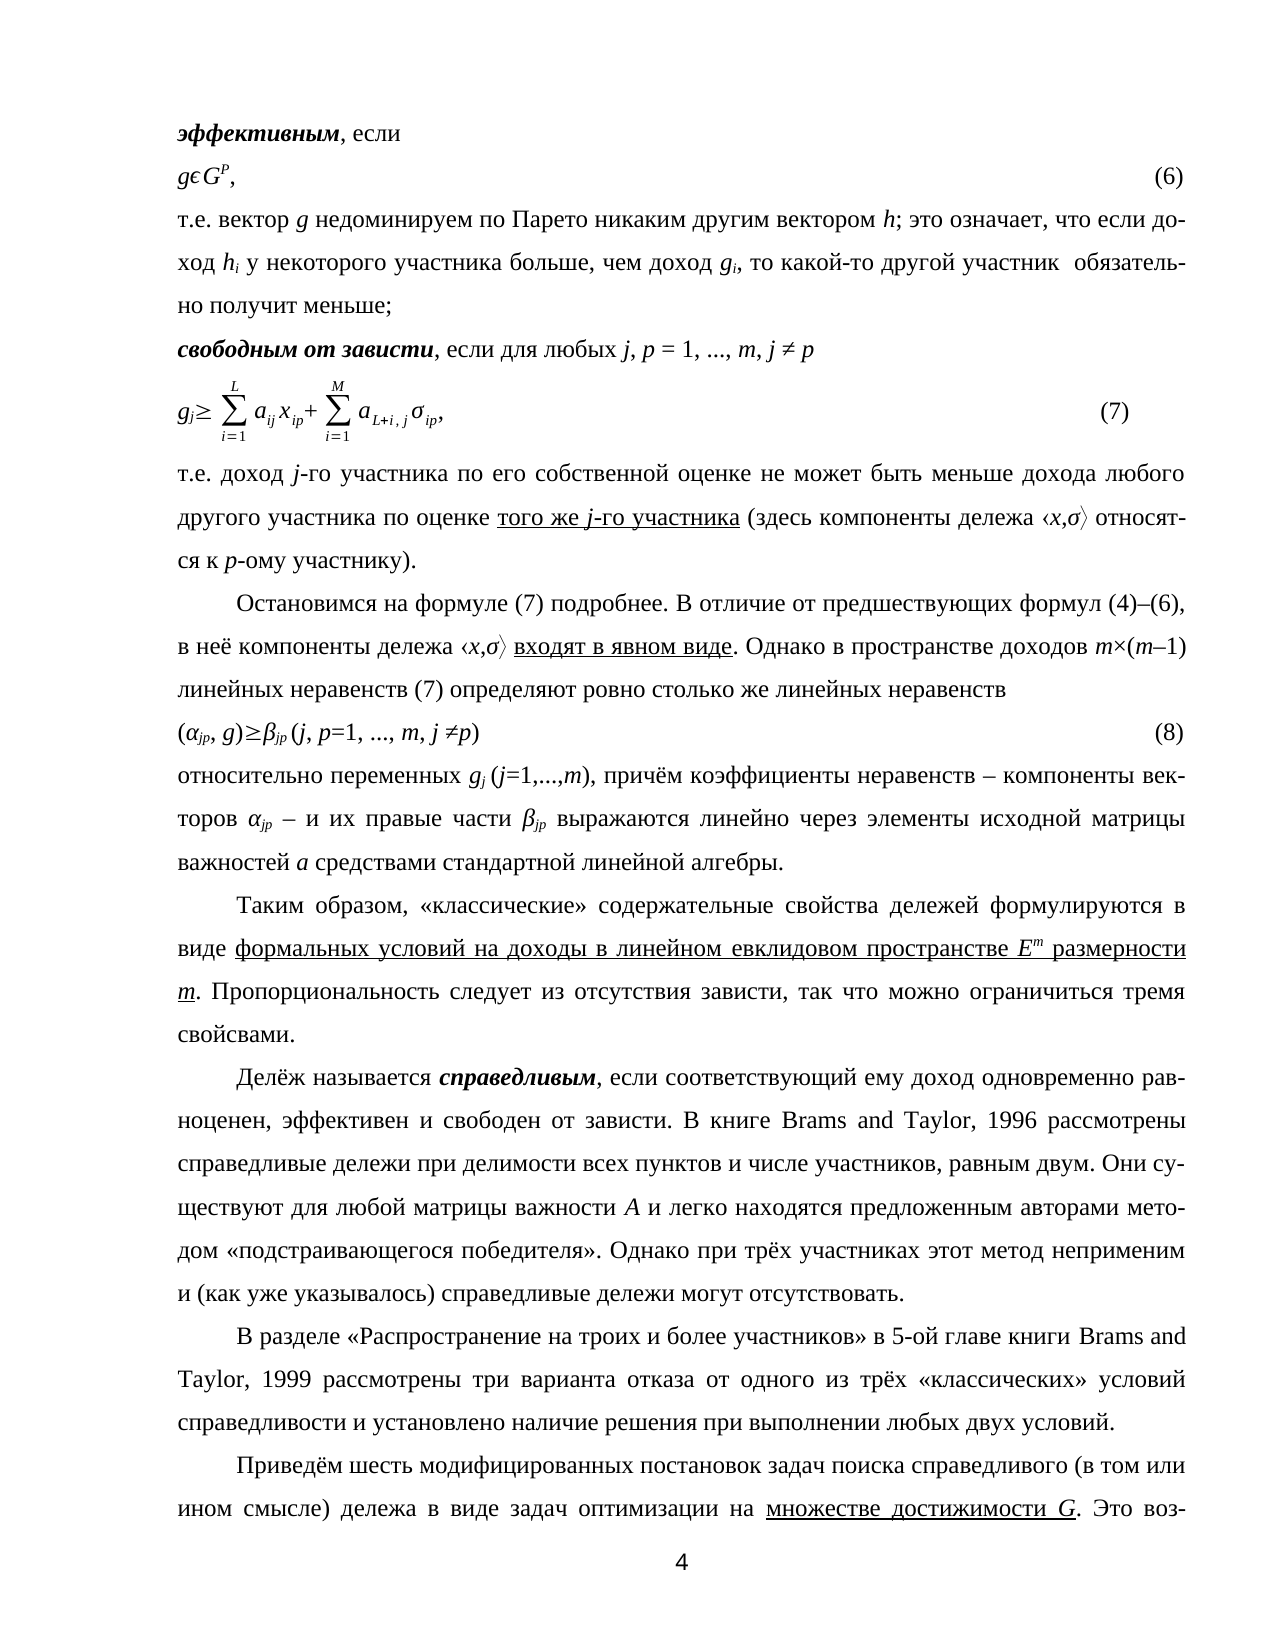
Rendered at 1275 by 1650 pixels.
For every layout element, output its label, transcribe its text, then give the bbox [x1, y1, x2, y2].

text gj + , (7) [177, 377, 1186, 444]
text относительно переменных gj (j=1,...,m), причём коэффициенты неравенств – компоненты век-торов αjp – и их правые части βjp выражаются линейно через элементы исходной матрицы важностей a средствами стандартной линейной алгебры. [177, 760, 1186, 875]
text (αjp, g)βjp (j, p=1, ..., m, j ≠p) (8) [177, 717, 1186, 746]
text т.е. доход j-го участника по его собственной оценке не может быть меньше дохода любого другого участника по оценке того же j-го участника (здесь компоненты дележа x,σ относят-ся к p-ому участнику). [177, 458, 1186, 573]
text Делёж называется справедливым, если соответствующий ему доход одновременно рав-ноценен, эффективен и свободен от зависти. В книге Brams and Taylor, 1996 рассмотрены справедливые дележи при делимости всех пунктов и числе участников, равным двум. Они су-ществуют для любой матрицы важности А и легко находятся предложенным авторами мето-дом «подстраивающегося победителя». Однако при трёх участниках этот метод неприменим и (как уже указывалось) справедливые дележи могут отсутствовать. [177, 1062, 1186, 1307]
text свободным от зависти, если для любых j, p = 1, ..., m, j ≠ p [177, 334, 1186, 362]
text Остановимся на формуле (7) подробнее. В отличие от предшествующих формул (4)–(6), в неё компоненты дележа x,σ входят в явном виде. Однако в пространстве доходов m×(m–1) линейных неравенств (7) определяют ровно столько же линейных неравенств [177, 588, 1186, 703]
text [177, 1450, 1186, 1522]
text эффективным, если [177, 118, 1186, 147]
text gGP, (6) [177, 161, 1186, 190]
text Таким образом, «классические» содержательные свойства дележей формулируются в виде формальных условий на доходы в линейном евклидовом пространстве Em размерности m. Пропорциональность следует из отсутствия зависти, так что можно ограничиться тремя свойсвами. [177, 890, 1186, 1048]
text В разделе «Распространение на троих и более участников» в 5-ой главе книги Brams and Taylor, 1999 рассмотрены три варианта отказа от одного из трёх «классических» условий справедливости и установлено наличие решения при выполнении любых двух условий. [177, 1321, 1186, 1436]
text т.е. вектор g недоминируем по Парето никаким другим вектором h; это означает, что если до-ход hi у некоторого участника больше, чем доход gi, то какой-то другой участник обязатель-но получит меньше; [177, 204, 1186, 319]
